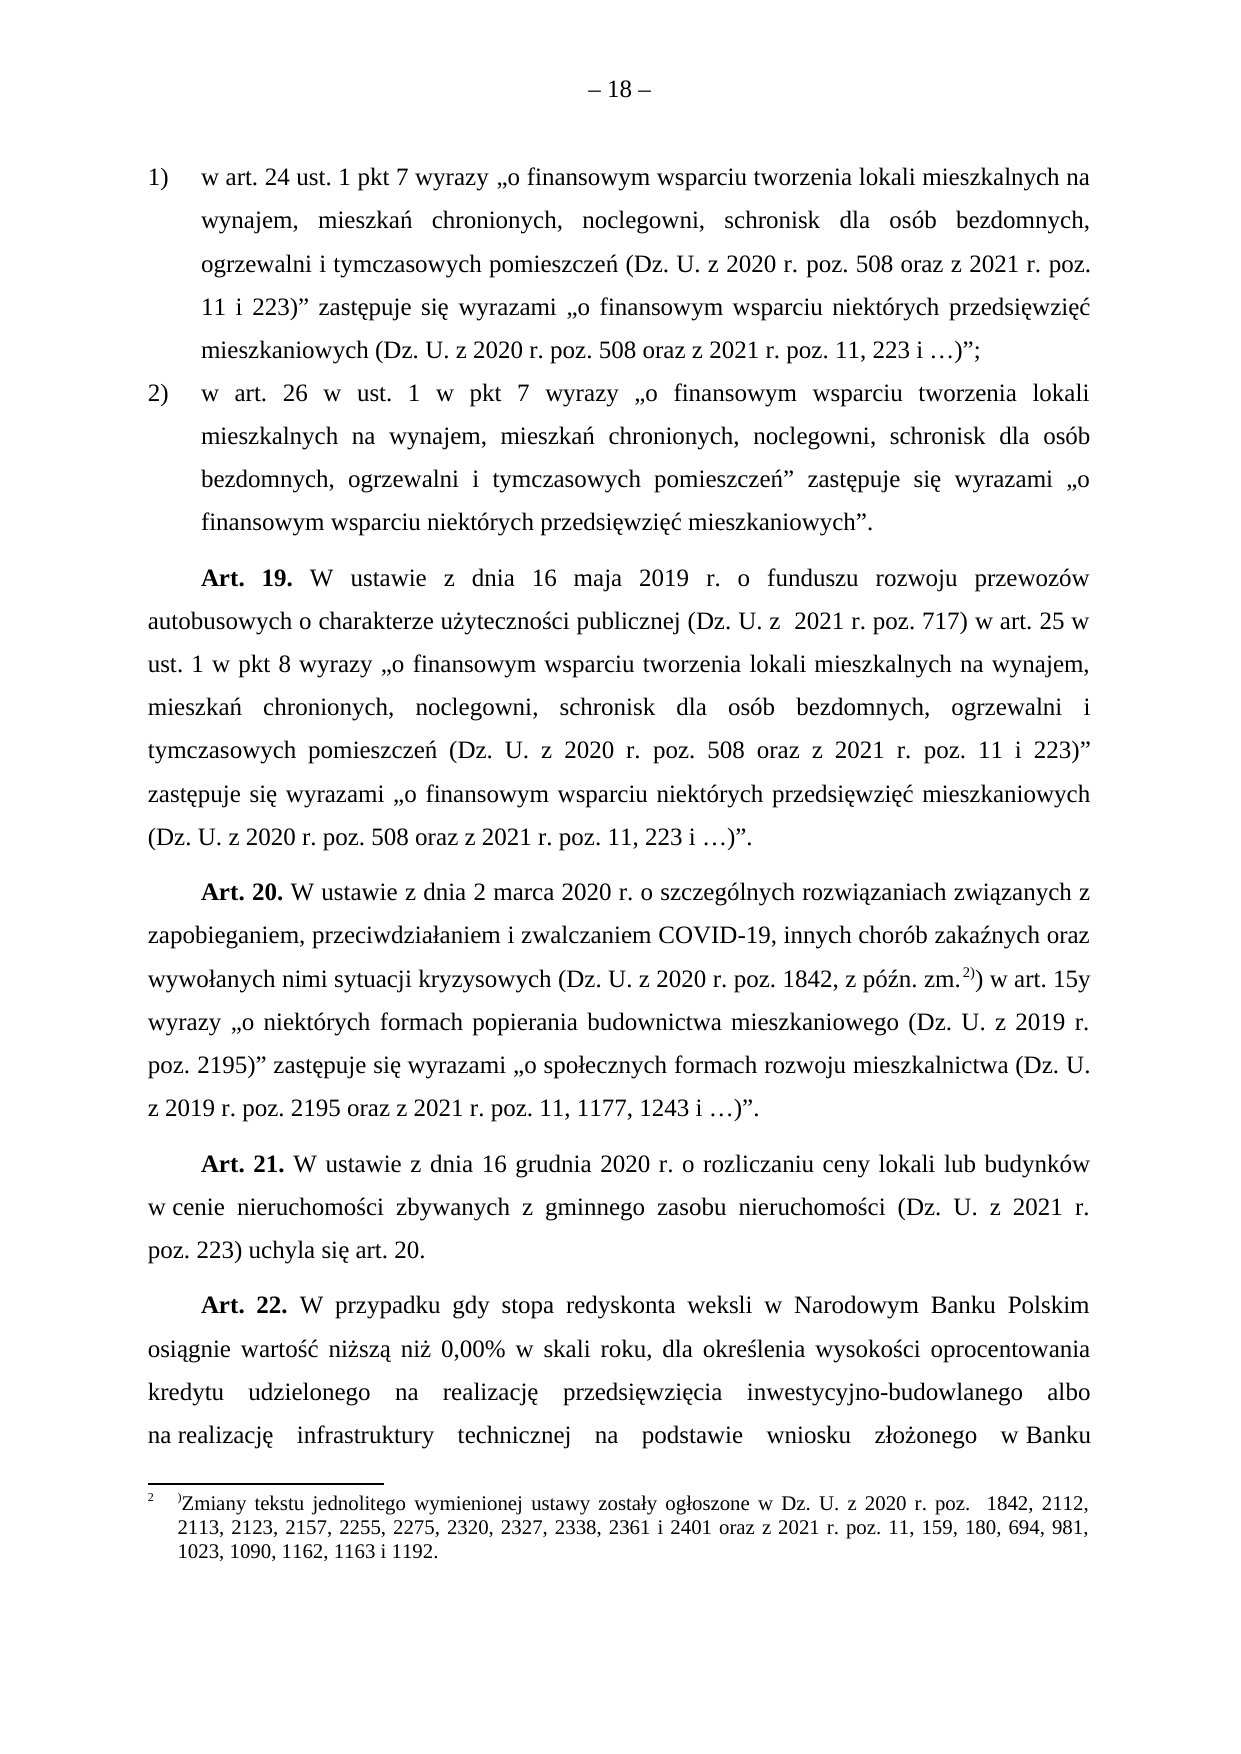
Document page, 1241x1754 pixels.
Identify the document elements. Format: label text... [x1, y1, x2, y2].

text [148, 1291, 1091, 1449]
text 1) w art. 24 ust. 1 pkt 7 wyrazy „o finansowym wsparciu tworzenia lokali mieszkalnych na wynajem, mieszkań chronionych, noclegowni, schronisk dla osób bezdomnych, ogrzewalni i tymczasowych pomieszczeń (Dz. U. z 2020 r. poz. 508 oraz z 2021 r. poz. 11 i 223)” zastępuje się wyrazami „o finansowym wsparciu niektórych przedsięwzięć mieszkaniowych (Dz. U. z 2020 r. poz. 508 oraz z 2021 r. poz. 11, 223 i …)”; [148, 162, 1091, 364]
text Art. 19. W ustawie z dnia 16 maja 2019 r. o funduszu rozwoju przewozów autobusowych o charakterze użyteczności publicznej (Dz. U. z 2021 r. poz. 717) w art. 25 w ust. 1 w pkt 8 wyrazy „o finansowym wsparciu tworzenia lokali mieszkalnych na wynajem, mieszkań chronionych, noclegowni, schronisk dla osób bezdomnych, ogrzewalni i tymczasowych pomieszczeń (Dz. U. z 2020 r. poz. 508 oraz z 2021 r. poz. 11 i 223)” zastępuje się wyrazami „o finansowym wsparciu niektórych przedsięwzięć mieszkaniowych (Dz. U. z 2020 r. poz. 508 oraz z 2021 r. poz. 11, 223 i …)”. [148, 563, 1091, 851]
text 2) w art. 26 w ust. 1 w pkt 7 wyrazy „o finansowym wsparciu tworzenia lokali mieszkalnych na wynajem, mieszkań chronionych, noclegowni, schronisk dla osób bezdomnych, ogrzewalni i tymczasowych pomieszczeń” zastępuje się wyrazami „o finansowym wsparciu niektórych przedsięwzięć mieszkaniowych”. [148, 378, 1091, 536]
text Art. 20. W ustawie z dnia 2 marca 2020 r. o szczególnych rozwiązaniach związanych z zapobieganiem, przeciwdziałaniem i zwalczaniem COVID-19, innych chorób zakaźnych oraz wywołanych nimi sytuacji kryzysowych (Dz. U. z 2020 r. poz. 1842, z późn. zm.)) w art. 15y wyrazy „o niektórych formach popierania budownictwa mieszkaniowego (Dz. U. z 2019 r. poz. 2195)” zastępuje się wyrazami „o społecznych formach rozwoju mieszkalnictwa (Dz. U. z 2019 r. poz. 2195 oraz z 2021 r. poz. 11, 1177, 1243 i …)”. [148, 877, 1091, 1122]
text Art. 21. W ustawie z dnia 16 grudnia 2020 r. o rozliczaniu ceny lokali lub budynków w cenie nieruchomości zbywanych z gminnego zasobu nieruchomości (Dz. U. z 2021 r. poz. 223) uchyla się art. 20. [148, 1149, 1091, 1264]
